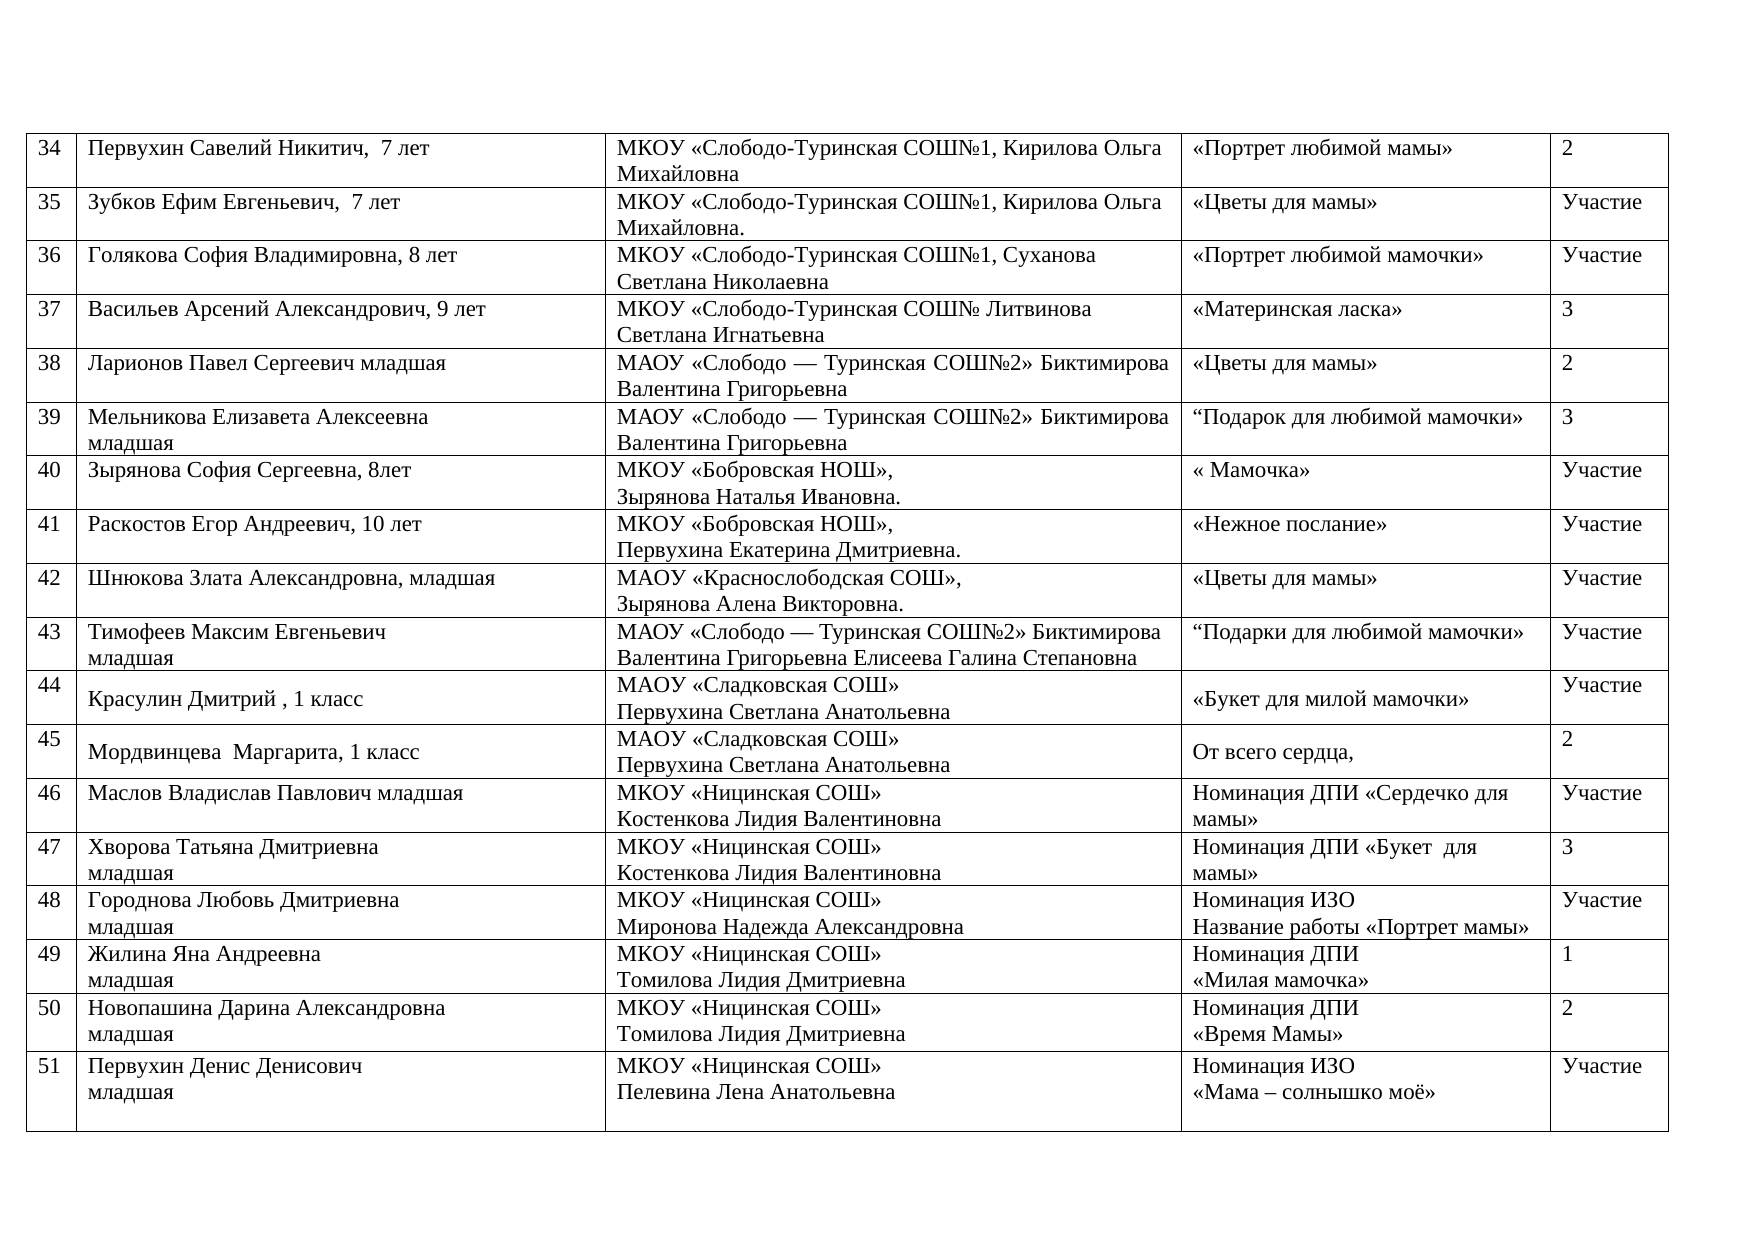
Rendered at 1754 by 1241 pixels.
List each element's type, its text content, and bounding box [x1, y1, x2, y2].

table_cell Участие [1551, 618, 1668, 670]
table_cell Мельникова Елизавета Алексеевна младшая [77, 403, 605, 455]
table_cell 44 [27, 671, 76, 724]
table_cell 37 [27, 295, 76, 348]
table_cell «Нежное послание» [1182, 510, 1550, 563]
table_cell МАОУ «Слободо — Туринская СОШ№2» Биктимирова Валентина Григорьевна [606, 349, 1181, 402]
table_cell 2 [1551, 134, 1668, 187]
table_cell Красулин Дмитрий , 1 класс [77, 671, 605, 724]
table_cell « Мамочка» [1182, 456, 1550, 509]
table_cell Участие [1551, 671, 1668, 724]
table_cell 34 [27, 134, 76, 187]
table_cell Участие [1551, 188, 1668, 240]
table_cell МАОУ «Слободо — Туринская СОШ№2» Биктимирова Валентина Григорьевна Елисеева Галина Степановна [606, 618, 1181, 670]
table_cell 47 [27, 833, 76, 885]
table_cell Васильев Арсений Александрович, 9 лет [77, 295, 605, 348]
table_cell «Портрет любимой мамы» [1182, 134, 1550, 187]
table_cell Первухин Денис Денисович младшая [77, 1052, 605, 1131]
table_cell 2 [1551, 994, 1668, 1051]
table_cell «Цветы для мамы» [1182, 188, 1550, 240]
table_cell «Цветы для мамы» [1182, 564, 1550, 617]
table_cell МКОУ «Ницинская СОШ» Томилова Лидия Дмитриевна [606, 940, 1181, 993]
table_cell Зырянова София Сергеевна, 8лет [77, 456, 605, 509]
table_cell МАОУ «Слободо — Туринская СОШ№2» Биктимирова Валентина Григорьевна [606, 403, 1181, 455]
table_cell Раскостов Егор Андреевич, 10 лет [77, 510, 605, 563]
table_cell МКОУ «Бобровская НОШ», Первухина Екатерина Дмитриевна. [606, 510, 1181, 563]
table_cell МКОУ «Ницинская СОШ» Костенкова Лидия Валентиновна [606, 833, 1181, 885]
table_cell МКОУ «Ницинская СОШ» Костенкова Лидия Валентиновна [606, 779, 1181, 832]
table_cell 49 [27, 940, 76, 993]
table_cell Номинация ИЗО Название работы «Портрет мамы» [1182, 886, 1550, 939]
table_cell МКОУ «Слободо-Туринская СОШ№1, Кирилова Ольга Михайловна [606, 134, 1181, 187]
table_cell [606, 188, 1181, 240]
table_cell Участие [1551, 564, 1668, 617]
table_cell Голякова София Владимировна, 8 лет [77, 241, 605, 294]
table_cell 43 [27, 618, 76, 670]
table_cell Первухин Савелий Никитич, 7 лет [77, 134, 605, 187]
table_cell МКОУ «Бобровская НОШ», Зырянова Наталья Ивановна. [606, 456, 1181, 509]
table_cell 2 [1551, 725, 1668, 778]
table_cell МКОУ «Ницинская СОШ» Пелевина Лена Анатольевна [606, 1052, 1181, 1131]
table_cell 41 [27, 510, 76, 563]
table_cell Участие [1551, 456, 1668, 509]
table_cell 51 [27, 1052, 76, 1131]
table_cell 48 [27, 886, 76, 939]
table_cell Участие [1551, 1052, 1668, 1131]
table_cell 38 [27, 349, 76, 402]
table_cell Хворова Татьяна Дмитриевна младшая [77, 833, 605, 885]
table_cell МАОУ «Краснослободская СОШ», Зырянова Алена Викторовна. [606, 564, 1181, 617]
table_cell 45 [27, 725, 76, 778]
table_cell 40 [27, 456, 76, 509]
table_cell “Подарки для любимой мамочки» [1182, 618, 1550, 670]
table_cell Номинация ДПИ «Милая мамочка» [1182, 940, 1550, 993]
table_cell Участие [1551, 241, 1668, 294]
table_cell Мордвинцева Маргарита, 1 класс [77, 725, 605, 778]
table_cell Жилина Яна Андреевна младшая [77, 940, 605, 993]
table_cell 42 [27, 564, 76, 617]
table_cell Участие [1551, 510, 1668, 563]
table_cell МКОУ «Слободо-Туринская СОШ№ Литвинова Светлана Игнатьевна [606, 295, 1181, 348]
table_cell 3 [1551, 295, 1668, 348]
table_cell «Портрет любимой мамочки» [1182, 241, 1550, 294]
table_cell «Букет для милой мамочки» [1182, 671, 1550, 724]
table_cell 39 [27, 403, 76, 455]
table_cell МАОУ «Сладковская СОШ» Первухина Светлана Анатольевна [606, 725, 1181, 778]
table_cell Городнова Любовь Дмитриевна младшая [77, 886, 605, 939]
table_cell 46 [27, 779, 76, 832]
table_cell 3 [1551, 403, 1668, 455]
table_cell От всего сердца, [1182, 725, 1550, 778]
table_cell «Цветы для мамы» [1182, 349, 1550, 402]
table_cell МКОУ «Ницинская СОШ» Миронова Надежда Александровна [606, 886, 1181, 939]
table_cell Номинация ДПИ «Букет для мамы» [1182, 833, 1550, 885]
table_cell “Подарок для любимой мамочки» [1182, 403, 1550, 455]
table_cell Номинация ИЗО «Мама – солнышко моё» [1182, 1052, 1550, 1131]
table_cell Номинация ДПИ «Сердечко для мамы» [1182, 779, 1550, 832]
table_cell 35 [27, 188, 76, 240]
table_cell Участие [1551, 886, 1668, 939]
table_cell Шнюкова Злата Александровна, младшая [77, 564, 605, 617]
table_cell Новопашина Дарина Александровна младшая [77, 994, 605, 1051]
table_cell Тимофеев Максим Евгеньевич младшая [77, 618, 605, 670]
table_cell МАОУ «Сладковская СОШ» Первухина Светлана Анатольевна [606, 671, 1181, 724]
table_cell Маслов Владислав Павлович младшая [77, 779, 605, 832]
table_cell 50 [27, 994, 76, 1051]
table_cell Участие [1551, 779, 1668, 832]
table_cell 3 [1551, 833, 1668, 885]
table_cell 36 [27, 241, 76, 294]
table_cell Зубков Ефим Евгеньевич, 7 лет [77, 188, 605, 240]
table_cell «Материнская ласка» [1182, 295, 1550, 348]
table_cell Ларионов Павел Сергеевич младшая [77, 349, 605, 402]
table_cell МКОУ «Ницинская СОШ» Томилова Лидия Дмитриевна [606, 994, 1181, 1051]
table_cell 2 [1551, 349, 1668, 402]
table_cell МКОУ «Слободо-Туринская СОШ№1, Суханова Светлана Николаевна [606, 241, 1181, 294]
table_cell 1 [1551, 940, 1668, 993]
table_cell Номинация ДПИ «Время Мамы» [1182, 994, 1550, 1051]
